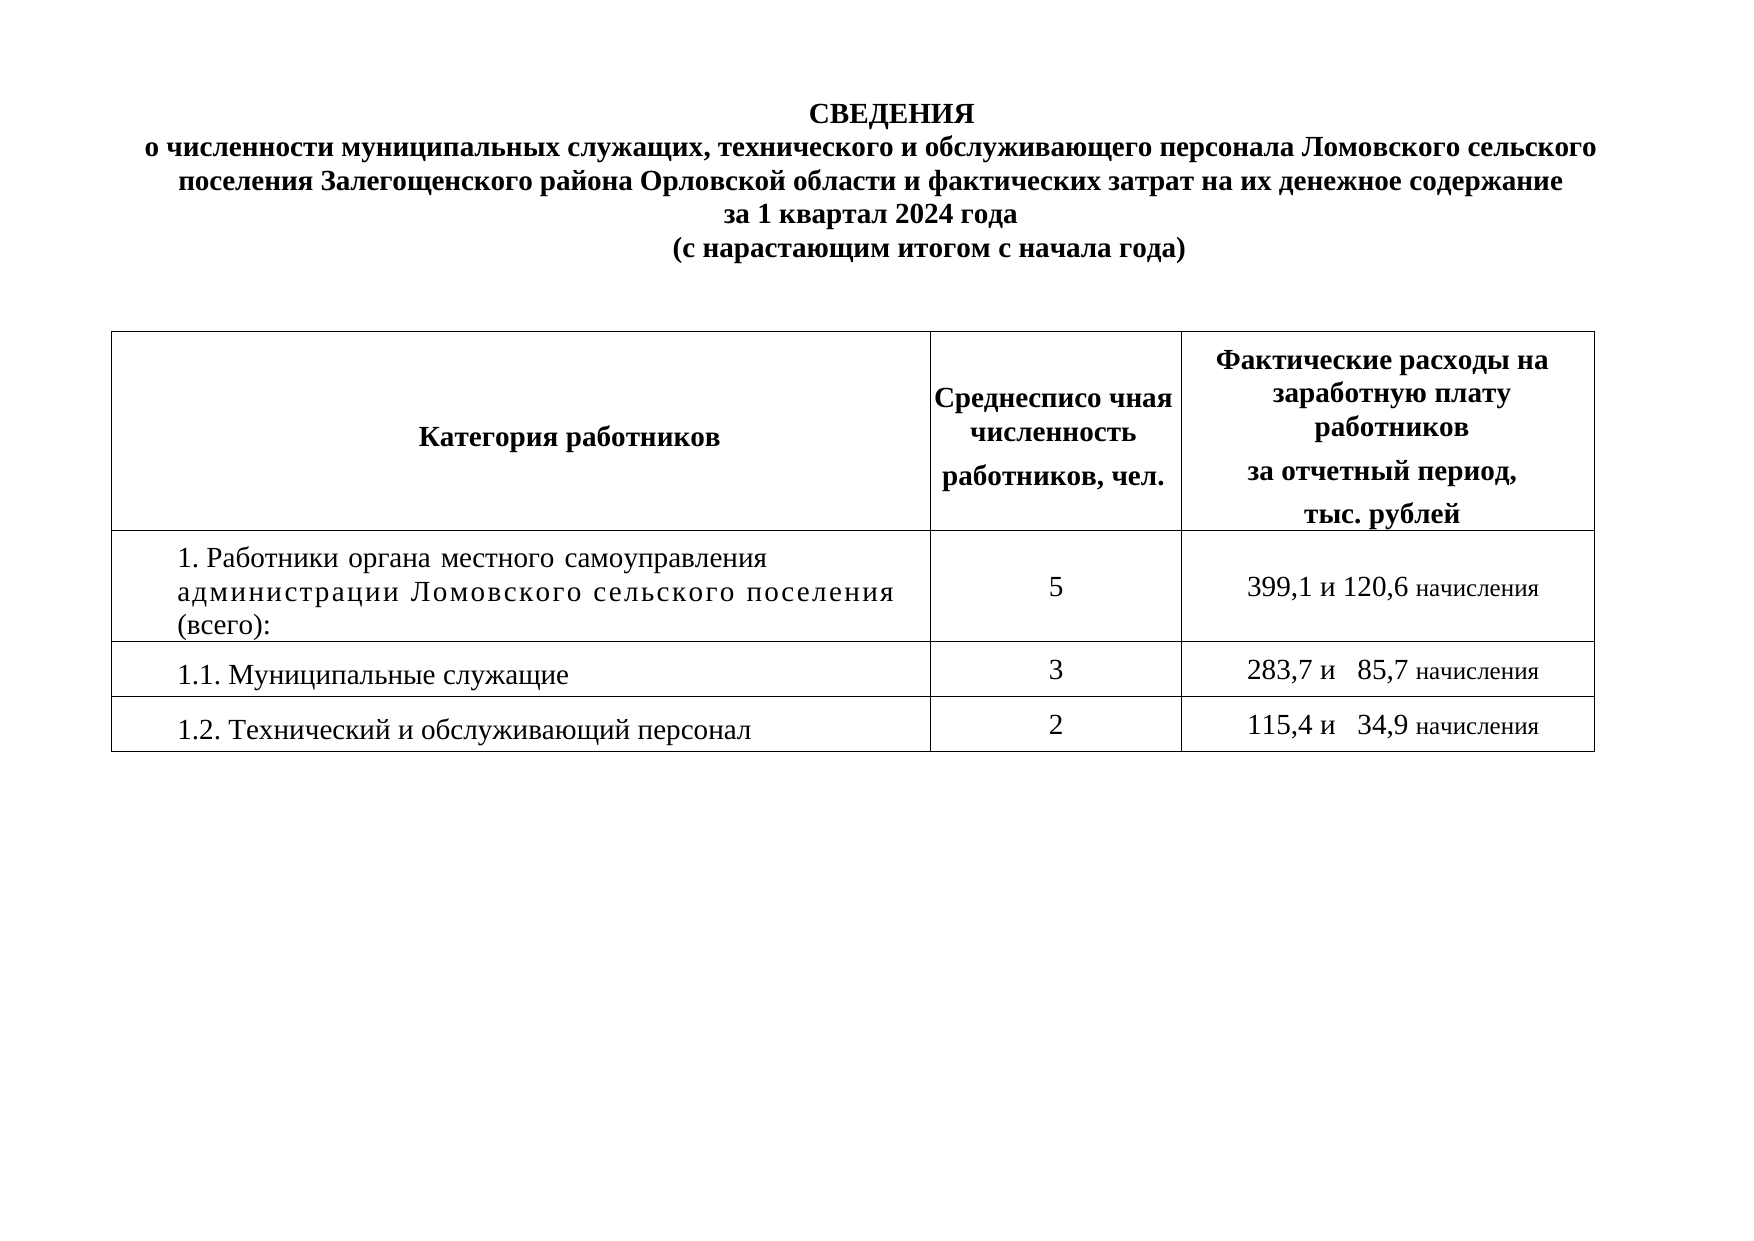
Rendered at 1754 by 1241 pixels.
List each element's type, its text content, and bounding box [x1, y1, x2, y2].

table_cell 2 [931, 697, 1181, 751]
table_header Категория работников [112, 332, 930, 530]
table_cell 399,1 и 120,6 начисления [1182, 531, 1594, 641]
text СВЕДЕНИЯ [162, 96, 1621, 129]
table_cell 1.2. Технический и обслуживающий персонал [112, 697, 930, 751]
table_cell 115,4 и 34,9 начисления [1182, 697, 1594, 751]
table_header Фактические расходы на заработную плату работников за отчетный период, тыс. рублей [1182, 332, 1594, 530]
text (с нарастающим итогом с начала года) [181, 230, 1677, 264]
table_cell 1.1. Муниципальные служащие [112, 642, 930, 696]
table_cell 5 [931, 531, 1181, 641]
table_cell 283,7 и 85,7 начисления [1182, 642, 1594, 696]
text за 1 квартал 2024 года [100, 197, 1641, 230]
table_header Среднесписо чная численность работников, чел. [931, 332, 1181, 530]
table_cell 1. Работники органа местного самоуправления администрации Ломовского сельского поселения (всего): [112, 531, 930, 641]
table_cell 3 [931, 642, 1181, 696]
text о численности муниципальных служащих, технического и обслуживающего персонала Ломовского сельского поселения Залегощенского района Орловской области и фактических затрат на их денежное содержание [100, 129, 1641, 197]
